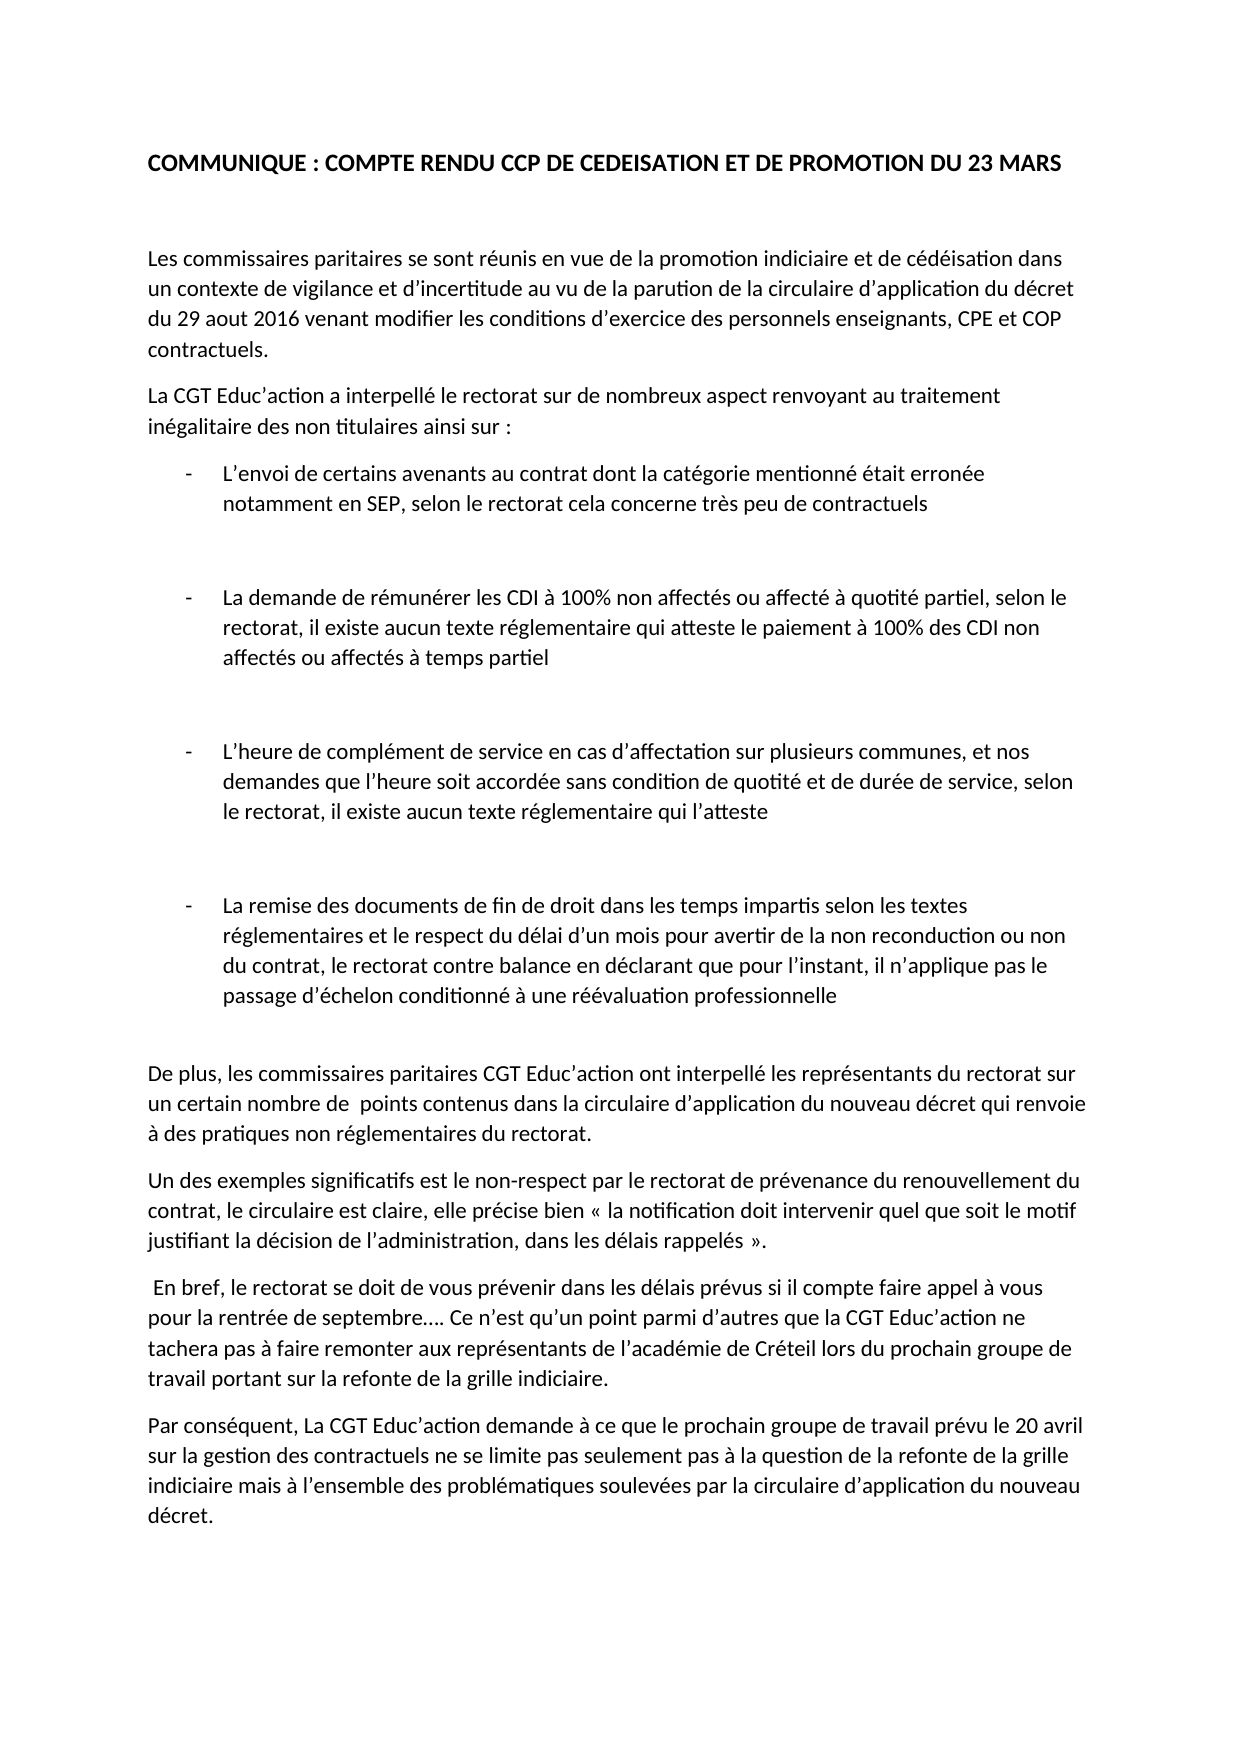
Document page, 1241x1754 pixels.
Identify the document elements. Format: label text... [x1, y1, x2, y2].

text De plus, les commissaires paritaires CGT Educ’action ont interpellé les représentants du rectorat sur un certain nombre de points contenus dans la circulaire d’application du nouveau décret qui renvoie à des pratiques non réglementaires du rectorat. [148, 1059, 1093, 1147]
list L’heure de complément de service en cas d’affectation sur plusieurs communes, et nos demandes que l’heure soit accordée sans condition de quotité et de durée de service, selon le rectorat, il existe aucun texte réglementaire qui l’atteste [185, 737, 1093, 825]
text COMMUNIQUE : COMPTE RENDU CCP DE CEDEISATION ET DE PROMOTION DU 23 MARS [148, 148, 1093, 178]
text Les commissaires paritaires se sont réunis en vue de la promotion indiciaire et de cédéisation dans un contexte de vigilance et d’incertitude au vu de la parution de la circulaire d’application du décret du 29 aout 2016 venant modifier les conditions d’exercice des personnels enseignants, CPE et COP contractuels. [148, 244, 1093, 363]
text Un des exemples significatifs est le non-respect par le rectorat de prévenance du renouvellement du contrat, le circulaire est claire, elle précise bien « la notification doit intervenir quel que soit le motif justifiant la décision de l’administration, dans les délais rappelés ». [148, 1166, 1093, 1254]
text En bref, le rectorat se doit de vous prévenir dans les délais prévus si il compte faire appel à vous pour la rentrée de septembre…. Ce n’est qu’un point parmi d’autres que la CGT Educ’action ne tachera pas à faire remonter aux représentants de l’académie de Créteil lors du prochain groupe de travail portant sur la refonte de la grille indiciaire. [148, 1273, 1093, 1392]
text Par conséquent, La CGT Educ’action demande à ce que le prochain groupe de travail prévu le 20 avril sur la gestion des contractuels ne se limite pas seulement pas à la question de la refonte de la grille indiciaire mais à l’ensemble des problématiques soulevées par la circulaire d’application du nouveau décret. [148, 1411, 1093, 1529]
list L’envoi de certains avenants au contrat dont la catégorie mentionné était erronée notamment en SEP, selon le rectorat cela concerne très peu de contractuels [185, 459, 1093, 517]
list La demande de rémunérer les CDI à 100% non affectés ou affecté à quotité partiel, selon le rectorat, il existe aucun texte réglementaire qui atteste le paiement à 100% des CDI non affectés ou affectés à temps partiel [185, 583, 1093, 671]
text La CGT Educ’action a interpellé le rectorat sur de nombreux aspect renvoyant au traitement inégalitaire des non titulaires ainsi sur : [148, 382, 1093, 440]
list La remise des documents de fin de droit dans les temps impartis selon les textes réglementaires et le respect du délai d’un mois pour avertir de la non reconduction ou non du contrat, le rectorat contre balance en déclarant que pour l’instant, il n’applique pas le passage d’échelon conditionné à une réévaluation professionnelle [185, 891, 1093, 1009]
